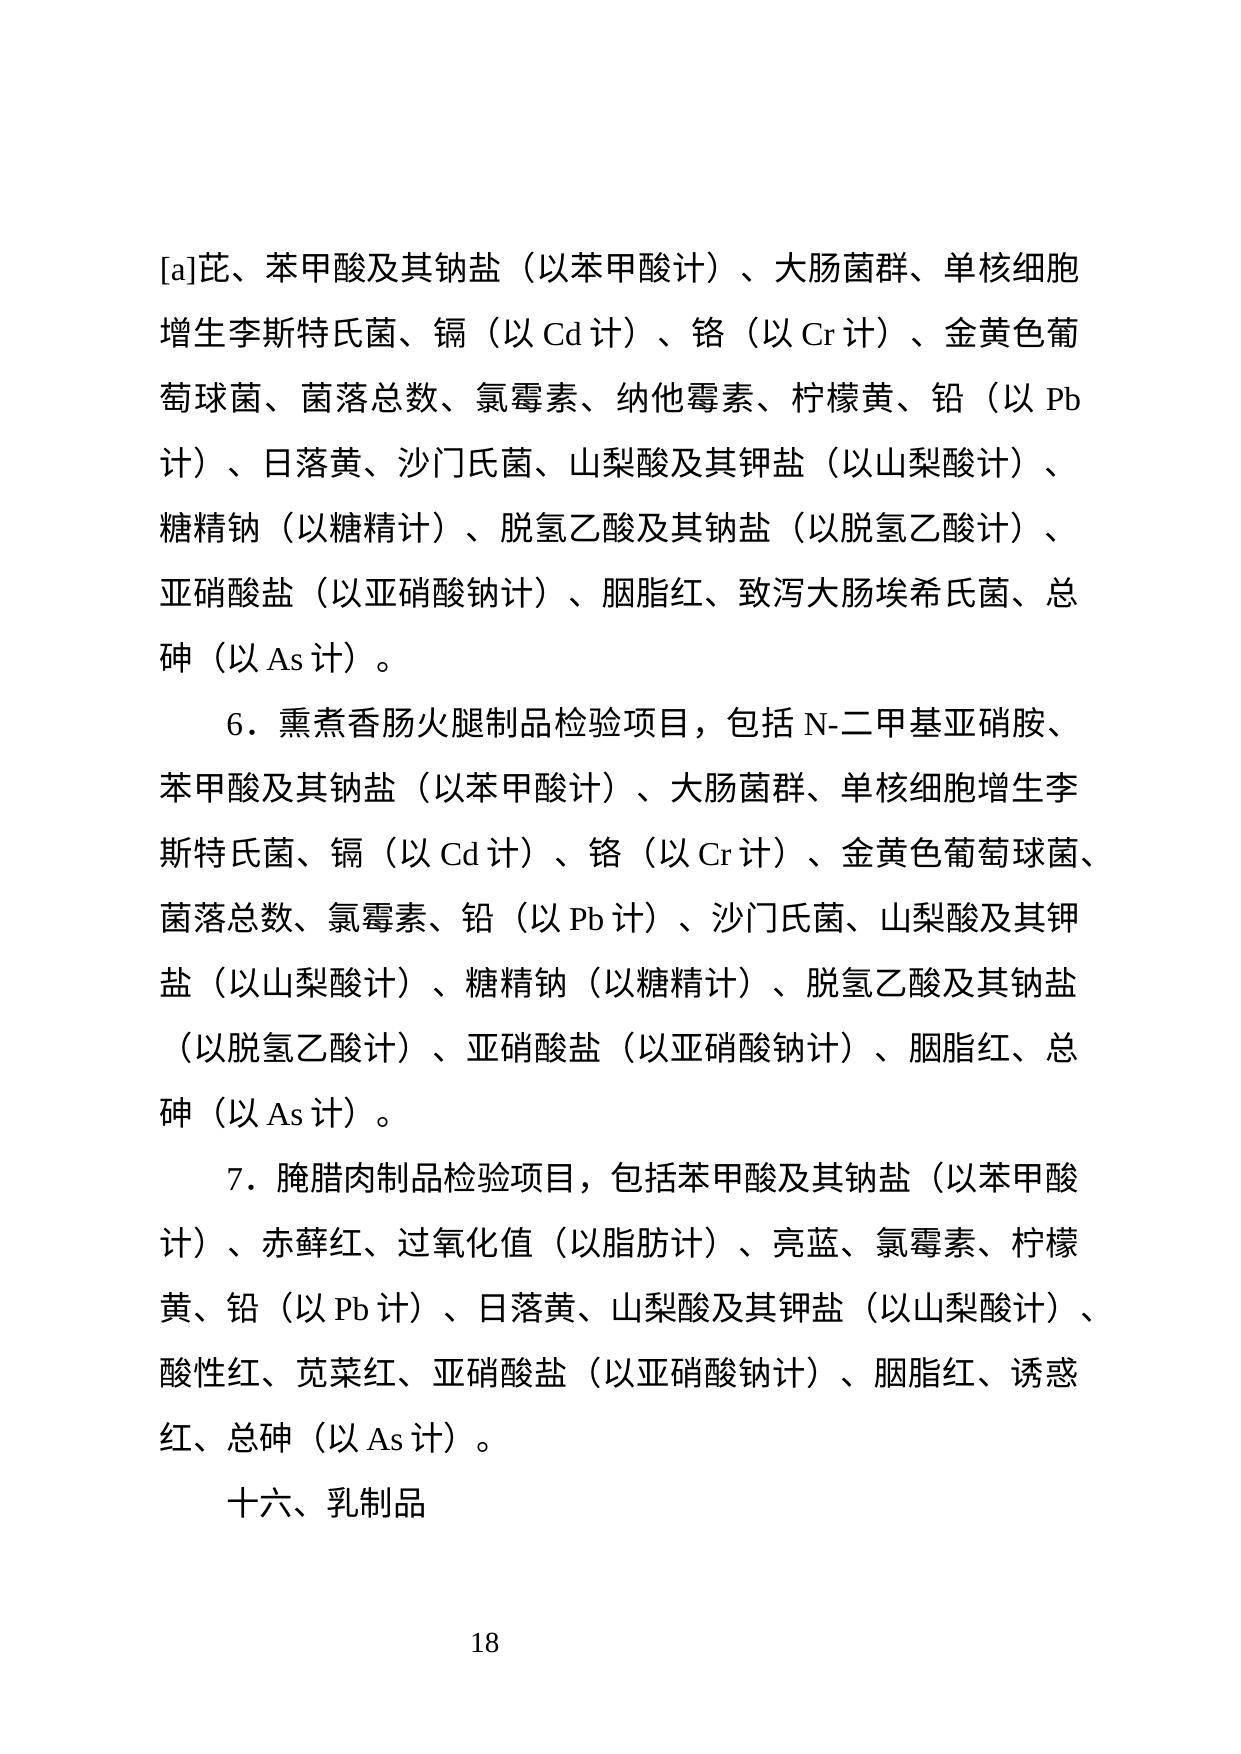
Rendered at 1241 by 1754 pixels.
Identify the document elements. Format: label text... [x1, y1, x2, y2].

text 6．熏煮香肠火腿制品检验项目，包括N-二甲基亚硝胺、苯甲酸及其钠盐（以苯甲酸计）、大肠菌群、单核细胞增生李斯特氏菌、镉（以Cd计）、铬（以Cr计）、金黄色葡萄球菌、菌落总数、氯霉素、铅（以Pb计）、沙门氏菌、山梨酸及其钾盐（以山梨酸计）、糖精钠（以糖精计）、脱氢乙酸及其钠盐（以脱氢乙酸计）、亚硝酸盐（以亚硝酸钠计）、胭脂红、总砷（以As计）。 [159, 688, 1081, 1143]
text 7．腌腊肉制品检验项目，包括苯甲酸及其钠盐（以苯甲酸计）、赤藓红、过氧化值（以脂肪计）、亮蓝、氯霉素、柠檬黄、铅（以Pb计）、日落黄、山梨酸及其钾盐（以山梨酸计）、酸性红、苋菜红、亚硝酸盐（以亚硝酸钠计）、胭脂红、诱惑红、总砷（以As计）。 [159, 1143, 1081, 1468]
text 十六、乳制品 [159, 1468, 1081, 1533]
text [159, 233, 1081, 688]
